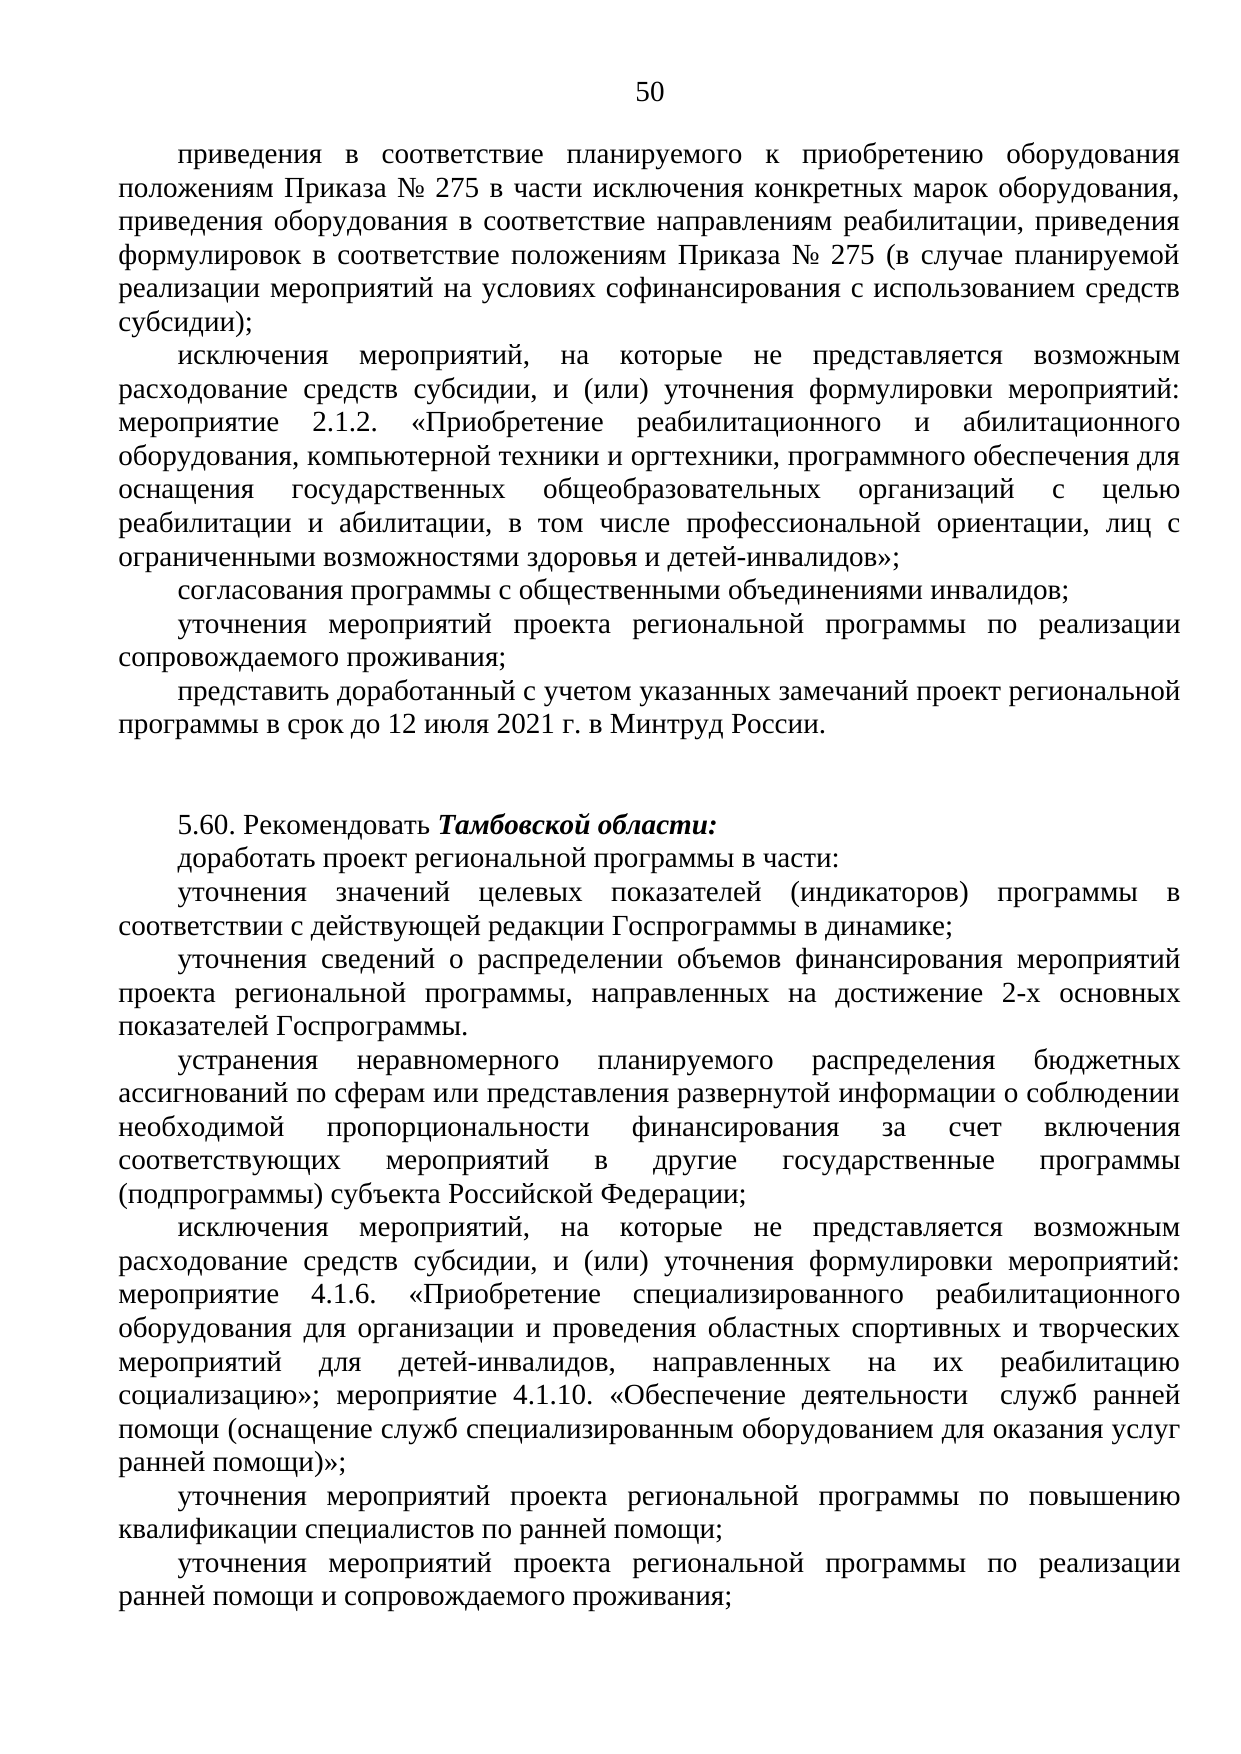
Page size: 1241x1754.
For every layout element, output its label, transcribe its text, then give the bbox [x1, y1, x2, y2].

text приведения в соответствие планируемого к приобретению оборудования положениям Приказа № 275 в части исключения конкретных марок оборудования, приведения оборудования в соответствие направлениям реабилитации, приведения формулировок в соответствие положениям Приказа № 275 (в случае планируемой реализации мероприятий на условиях софинансирования с использованием средств субсидии); [118, 136, 1181, 337]
text уточнения мероприятий проекта региональной программы по повышению квалификации специалистов по ранней помощи; [118, 1478, 1181, 1545]
text доработать проект региональной программы в части: [118, 841, 1181, 874]
text представить доработанный с учетом указанных замечаний проект региональной программы в срок до 12 июля 2021 г. в Минтруд России. [118, 673, 1181, 740]
text исключения мероприятий, на которые не представляется возможным расходование средств субсидии, и (или) уточнения формулировки мероприятий: мероприятие 4.1.6. «Приобретение специализированного реабилитационного оборудования для организации и проведения областных спортивных и творческих мероприятий для детей-инвалидов, направленных на их реабилитацию социализацию»; мероприятие 4.1.10. «Обеспечение деятельности служб ранней помощи (оснащение служб специализированным оборудованием для оказания услуг ранней помощи)»; [118, 1209, 1181, 1478]
text согласования программы с общественными объединениями инвалидов; [118, 572, 1181, 606]
text уточнения мероприятий проекта региональной программы по реализации ранней помощи и сопровождаемого проживания; [118, 1545, 1181, 1612]
text устранения неравномерного планируемого распределения бюджетных ассигнований по сферам или представления развернутой информации о соблюдении необходимой пропорциональности финансирования за счет включения соответствующих мероприятий в другие государственные программы (подпрограммы) субъекта Российской Федерации; [118, 1042, 1181, 1209]
text исключения мероприятий, на которые не представляется возможным расходование средств субсидии, и (или) уточнения формулировки мероприятий: мероприятие 2.1.2. «Приобретение реабилитационного и абилитационного оборудования, компьютерной техники и оргтехники, программного обеспечения для оснащения государственных общеобразовательных организаций с целью реабилитации и абилитации, в том числе профессиональной ориентации, лиц с ограниченными возможностями здоровья и детей-инвалидов»; [118, 337, 1181, 572]
text уточнения мероприятий проекта региональной программы по реализации сопровождаемого проживания; [118, 606, 1181, 673]
text 5.60. Рекомендовать Тамбовской области: [118, 807, 1181, 841]
text уточнения сведений о распределении объемов финансирования мероприятий проекта региональной программы, направленных на достижение 2-х основных показателей Госпрограммы. [118, 941, 1181, 1042]
text уточнения значений целевых показателей (индикаторов) программы в соответствии с действующей редакции Госпрограммы в динамике; [118, 874, 1181, 941]
